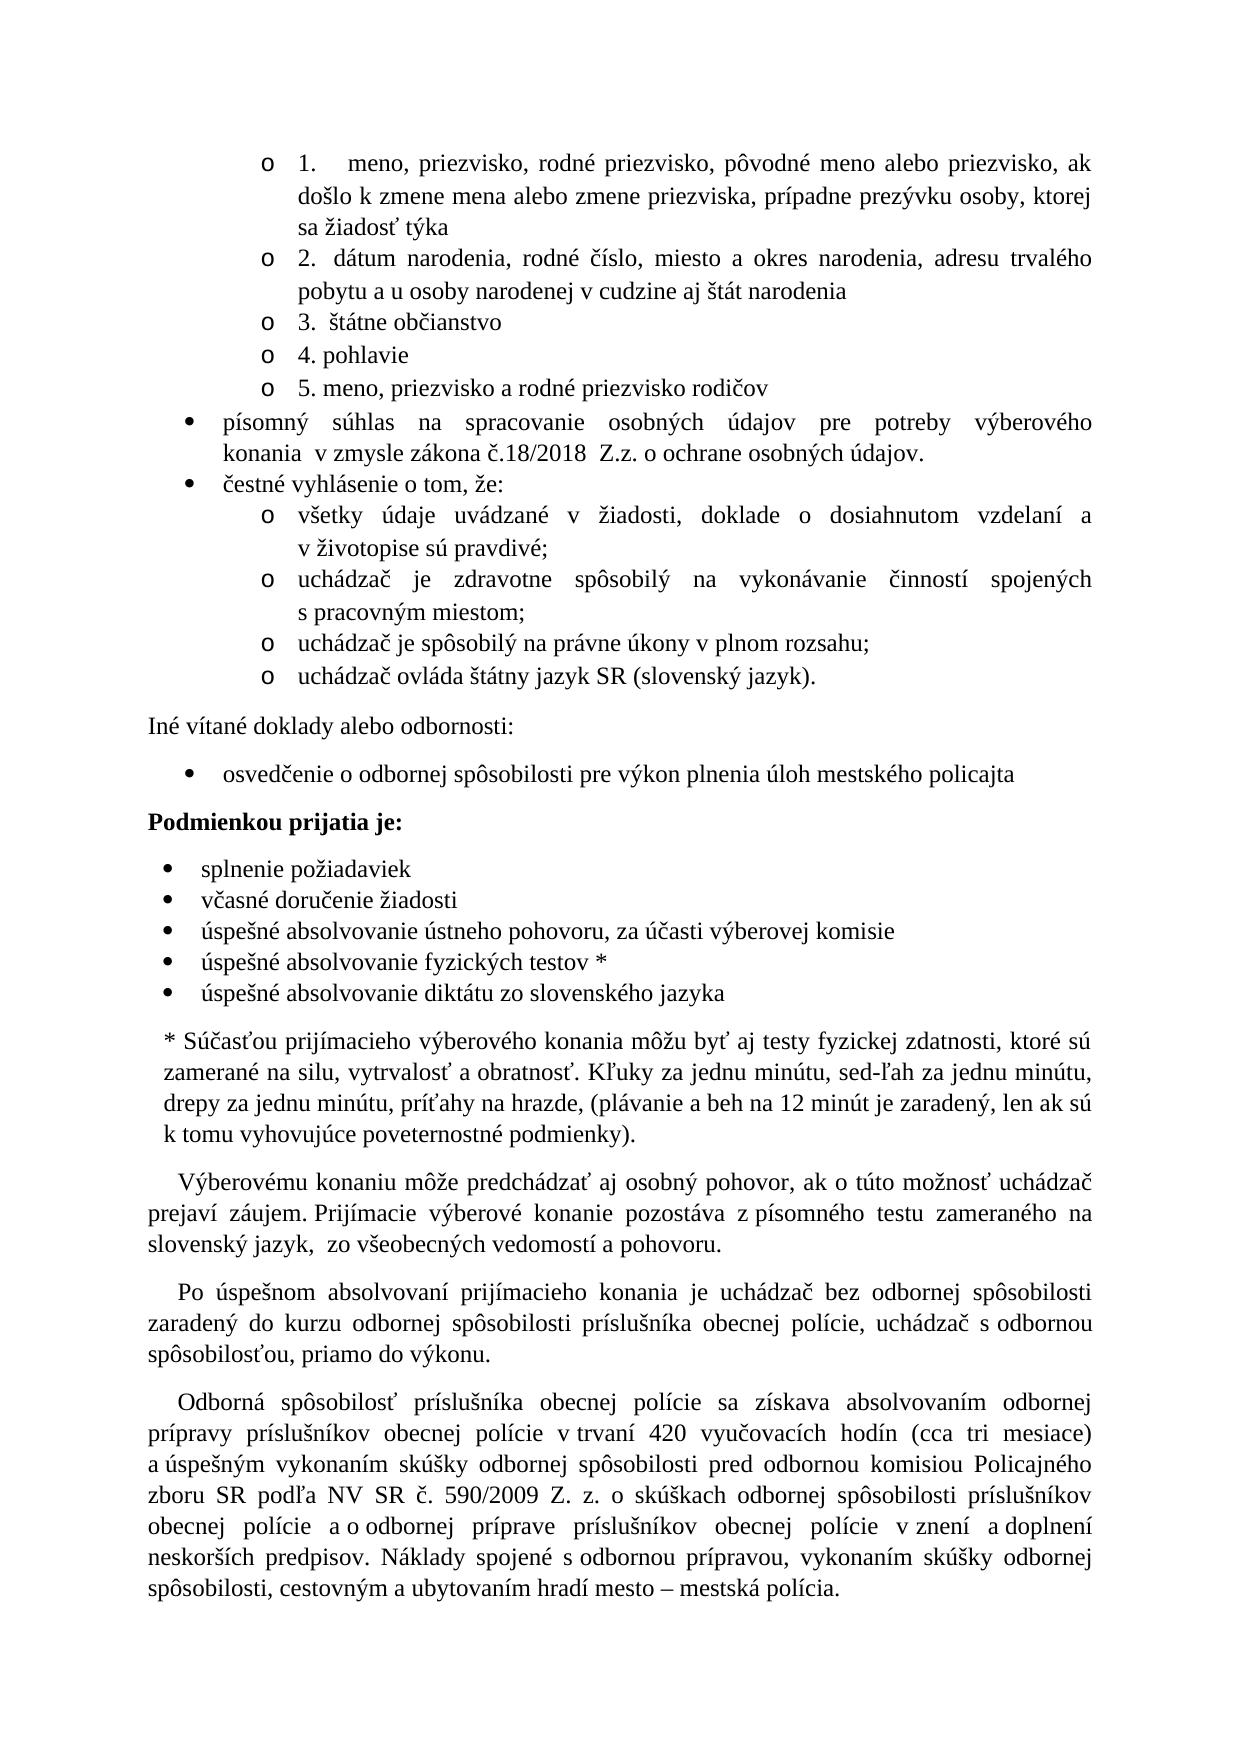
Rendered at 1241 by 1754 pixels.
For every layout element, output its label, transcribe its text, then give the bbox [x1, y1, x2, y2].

text Iné vítané doklady alebo odbornosti: [148, 711, 1093, 740]
list 2. dátum narodenia, rodné číslo, miesto a okres narodenia, adresu trvalého pobytu a u osoby narodenej v cudzine aj štát narodenia [260, 243, 1093, 305]
list úspešné absolvovanie ústneho pohovoru, za účasti výberovej komisie [163, 916, 1093, 945]
list 4. pohlavie [260, 340, 1093, 371]
list uchádzač je spôsobilý na právne úkony v plnom rozsahu; [260, 628, 1093, 659]
list včasné doručenie žiadosti [163, 885, 1093, 914]
list písomný súhlas na spracovanie osobných údajov pre potreby výberového konania v zmysle zákona č.18/2018 Z.z. o ochrane osobných údajov. [185, 407, 1093, 466]
list 3. štátne občianstvo [260, 307, 1093, 338]
list 1. meno, priezvisko, rodné priezvisko, pôvodné meno alebo priezvisko, ak došlo k zmene mena alebo zmene priezviska, prípadne prezývku osoby, ktorej sa žiadosť týka [260, 148, 1093, 241]
list osvedčenie o odbornej spôsobilosti pre výkon plnenia úloh mestského policajta [185, 759, 1093, 788]
list 5. meno, priezvisko a rodné priezvisko rodičov [260, 373, 1093, 404]
text Po úspešnom absolvovaní prijímacieho konania je uchádzač bez odbornej spôsobilosti zaradený do kurzu odbornej spôsobilosti príslušníka obecnej polície, uchádzač s odbornou spôsobilosťou, priamo do výkonu. [148, 1277, 1093, 1368]
list všetky údaje uvádzané v žiadosti, doklade o dosiahnutom vzdelaní a v životopise sú pravdivé; [260, 500, 1093, 562]
text * Súčasťou prijímacieho výberového konania môžu byť aj testy fyzickej zdatnosti, ktoré sú zamerané na silu, vytrvalosť a obratnosť. Kľuky za jednu minútu, sed-ľah za jednu minútu, drepy za jednu minútu, príťahy na hrazde, (plávanie a beh na 12 minút je zaradený, len ak sú k tomu vyhovujúce poveternostné podmienky). [163, 1026, 1093, 1148]
list uchádzač ovláda štátny jazyk SR (slovenský jazyk). [260, 661, 1093, 692]
list uchádzač je zdravotne spôsobilý na vykonávanie činností spojených s pracovným miestom; [260, 564, 1093, 626]
list úspešné absolvovanie fyzických testov * [163, 947, 1093, 976]
text Odborná spôsobilosť príslušníka obecnej polície sa získava absolvovaním odbornej prípravy príslušníkov obecnej polície v trvaní 420 vyučovacích hodín (cca tri mesiace) a úspešným vykonaním skúšky odbornej spôsobilosti pred odbornou komisiou Policajného zboru SR podľa NV SR č. 590/2009 Z. z. o skúškach odbornej spôsobilosti príslušníkov obecnej polície a o odbornej príprave príslušníkov obecnej polície v znení a doplnení neskorších predpisov. Náklady spojené s odbornou prípravou, vykonaním skúšky odbornej spôsobilosti, cestovným a ubytovaním hradí mesto – mestská polícia. [148, 1387, 1093, 1602]
text Výberovému konaniu môže predchádzať aj osobný pohovor, ak o túto možnosť uchádzač prejaví záujem. Prijímacie výberové konanie pozostáva z písomného testu zameraného na slovenský jazyk, zo všeobecných vedomostí a pohovoru. [148, 1167, 1093, 1258]
list čestné vyhlásenie o tom, že: [185, 469, 1093, 497]
text Podmienkou prijatia je: [148, 807, 1093, 835]
list úspešné absolvovanie diktátu zo slovenského jazyka [163, 978, 1093, 1007]
list splnenie požiadaviek [163, 854, 1093, 883]
